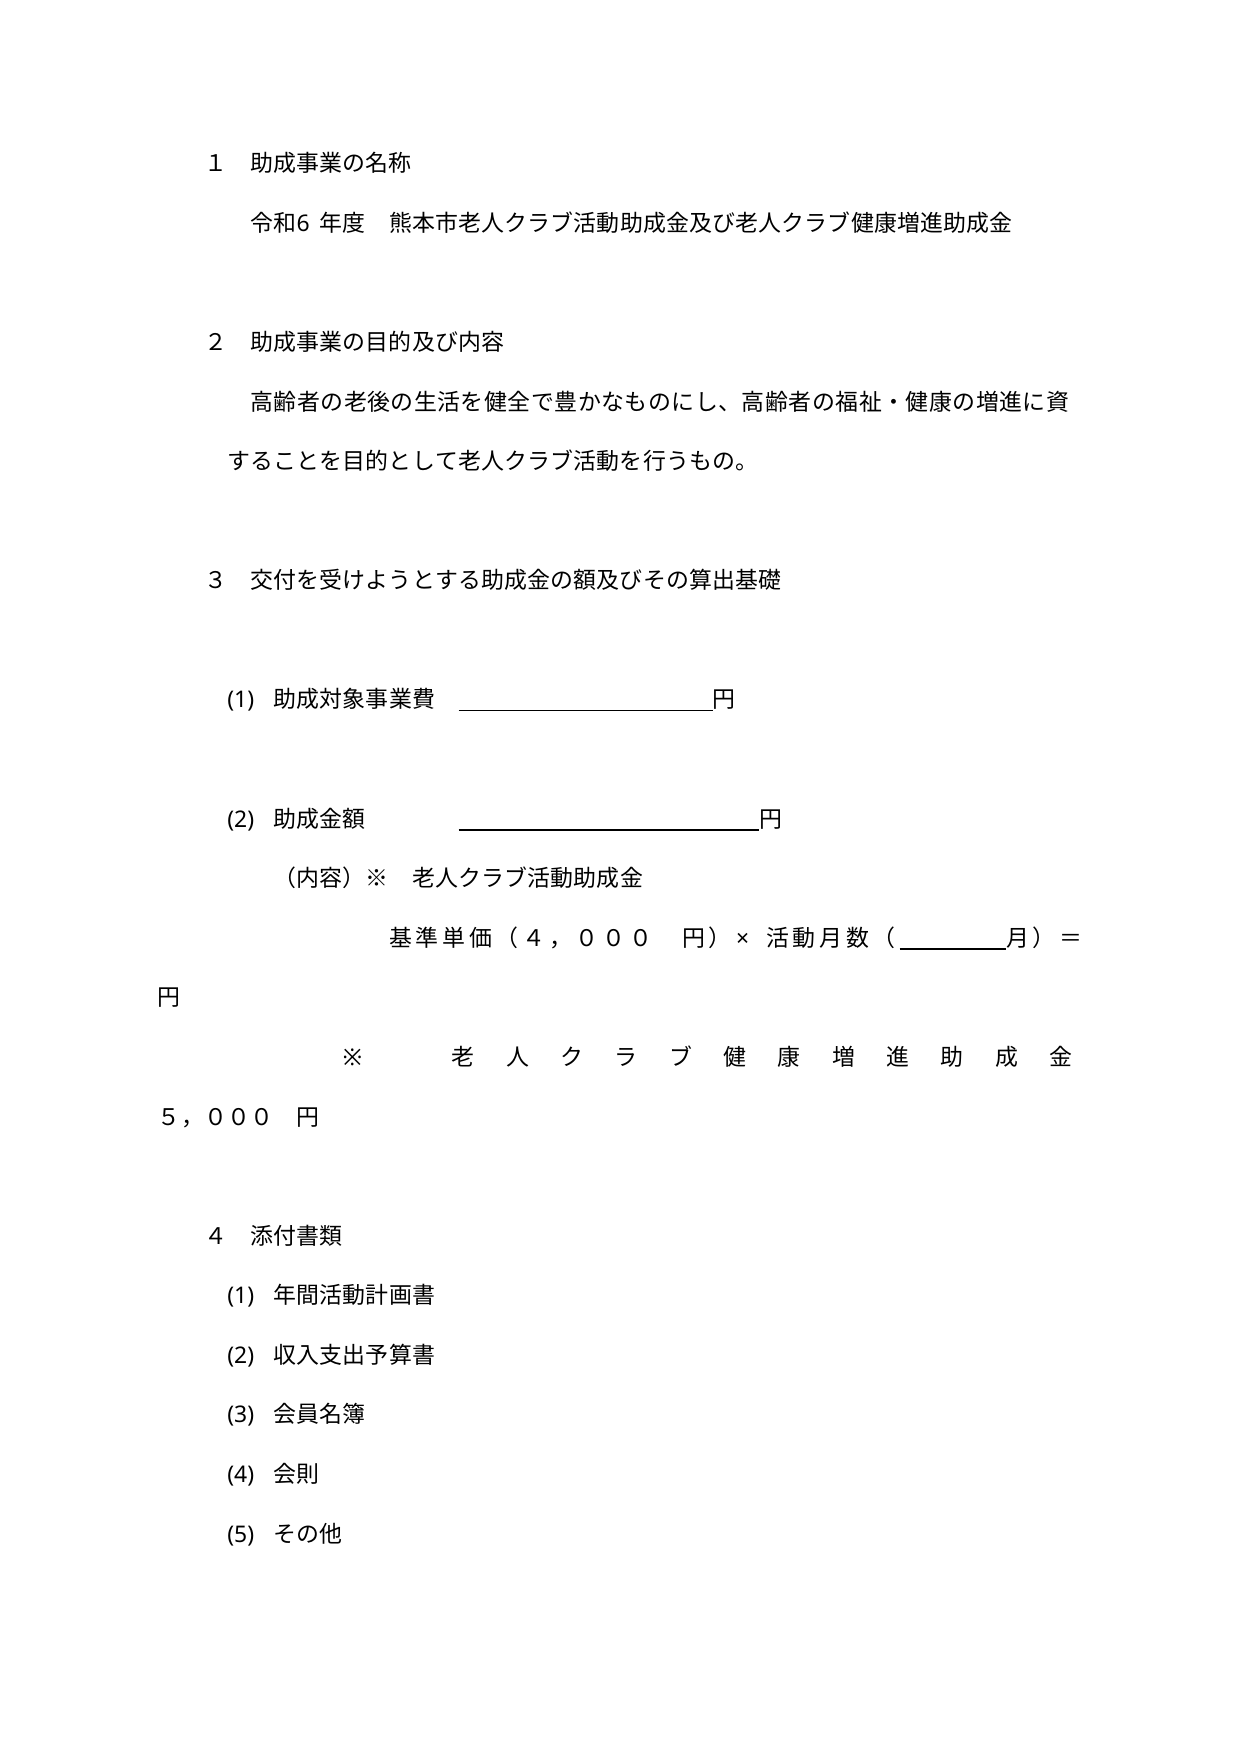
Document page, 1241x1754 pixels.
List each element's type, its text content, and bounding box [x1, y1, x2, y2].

text ※ 老人クラブ健康増進助成金 ５，０００ 円 [158, 1026, 1073, 1145]
text ４ 添付書類 [158, 1204, 1083, 1264]
text (2) 収入支出予算書 [158, 1324, 1083, 1383]
text （内容）※ 老人クラブ活動助成金 [158, 847, 1083, 907]
text 高齢者の老後の生活を健全で豊かなものにし、高齢者の福祉・健康の増進に資することを目的として老人クラブ活動を行うもの。 [216, 370, 1073, 489]
text 基準単価（４，０００ 円）× 活動月数（ 月）＝ 円 [158, 907, 1083, 1026]
text (4) 会則 [158, 1443, 1083, 1502]
text ２ 助成事業の目的及び内容 [158, 311, 1083, 370]
list 助成対象事業費 円 [225, 668, 1073, 728]
text (5) その他 [158, 1502, 1083, 1562]
text 令和6年度 熊本市老人クラブ活動助成金及び老人クラブ健康増進助成金 [158, 192, 1083, 251]
text １ 助成事業の名称 [158, 132, 1083, 192]
text (3) 会員名簿 [158, 1383, 1083, 1443]
text (1) 年間活動計画書 [158, 1264, 1083, 1324]
list 助成金額 円 [225, 787, 1083, 847]
text ３ 交付を受けようとする助成金の額及びその算出基礎 [158, 549, 1083, 609]
